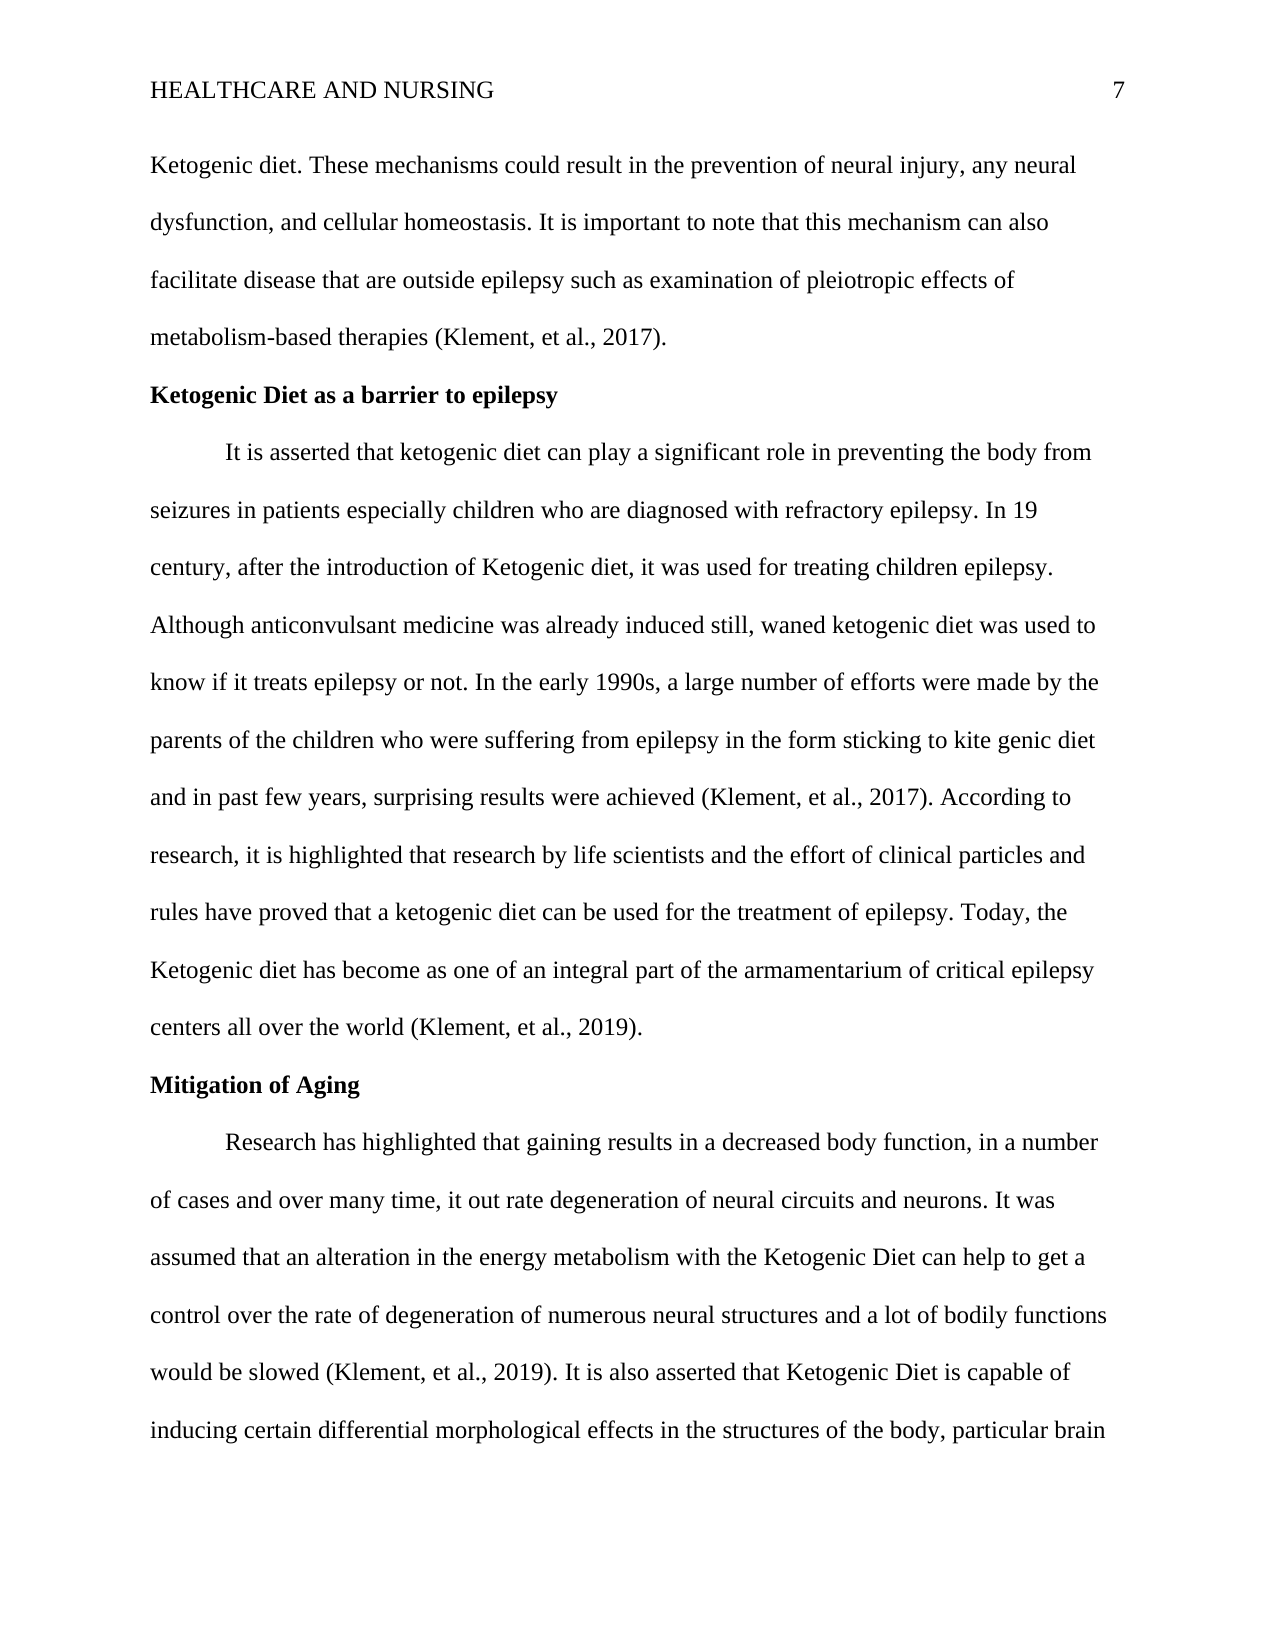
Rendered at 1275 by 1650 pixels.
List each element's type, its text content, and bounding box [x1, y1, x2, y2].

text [150, 1127, 1125, 1444]
text Ketogenic Diet as a barrier to epilepsy [150, 380, 1125, 409]
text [150, 150, 1125, 351]
text It is asserted that ketogenic diet can play a significant role in preventing the body from seizures in patients especially children who are diagnosed with refractory epilepsy. In 19 century, after the introduction of Ketogenic diet, it was used for treating children epilepsy. Although anticonvulsant medicine was already induced still, waned ketogenic diet was used to know if it treats epilepsy or not. In the early 1990s, a large number of efforts were made by the parents of the children who were suffering from epilepsy in the form sticking to kite genic diet and in past few years, surprising results were achieved (Klement, et al., 2017). According to research, it is highlighted that research by life scientists and the effort of clinical particles and rules have proved that a ketogenic diet can be used for the treatment of epilepsy. Today, the Ketogenic diet has become as one of an integral part of the armamentarium of critical epilepsy centers all over the world (Klement, et al., 2019). [150, 437, 1125, 1041]
text Mitigation of Aging [150, 1070, 1125, 1099]
